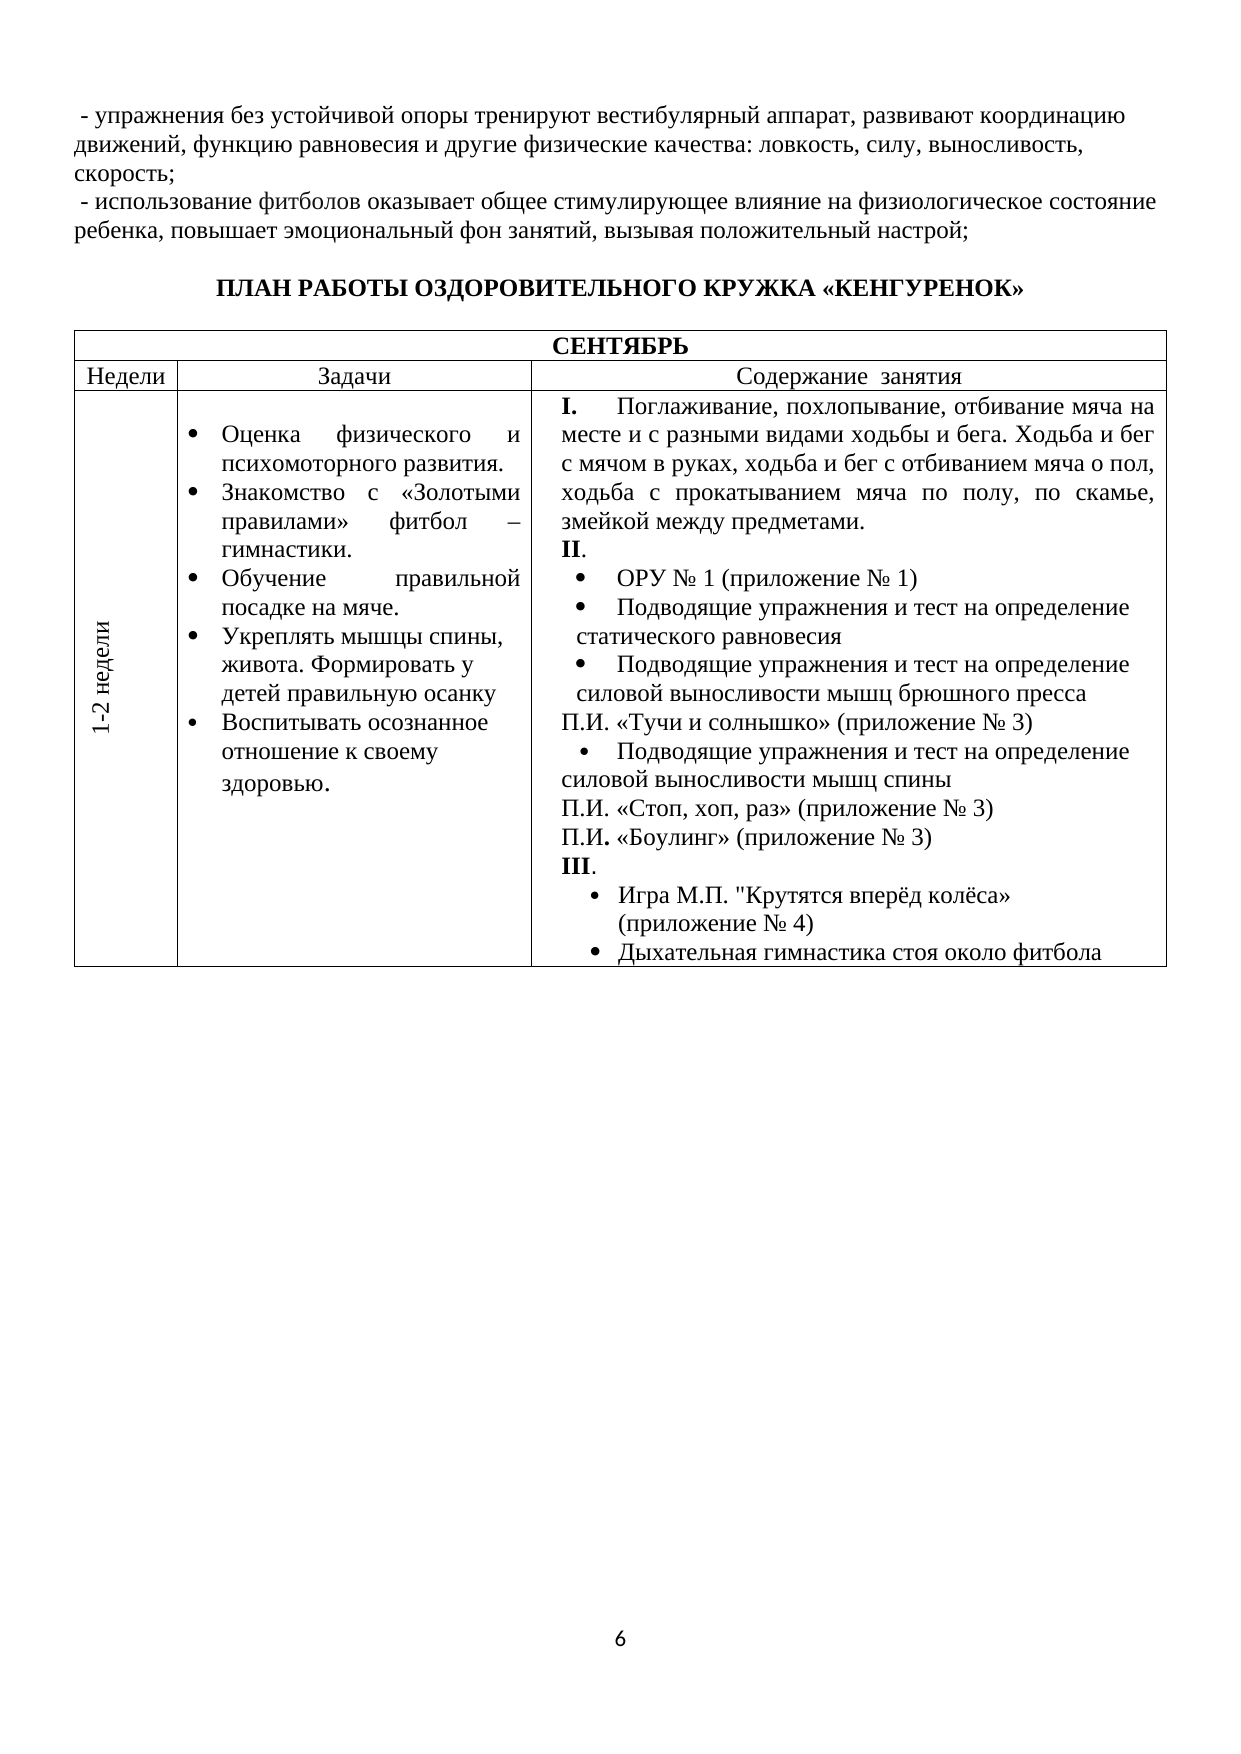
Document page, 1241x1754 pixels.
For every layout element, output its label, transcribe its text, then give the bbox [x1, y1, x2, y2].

text ПЛАН РАБОТЫ ОЗДОРОВИТЕЛЬНОГО КРУЖКА «КЕНГУРЕНОК» [74, 273, 1167, 301]
table_cell 1-2 недели [75, 391, 177, 966]
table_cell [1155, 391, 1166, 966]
table_cell Задачи [178, 361, 531, 390]
table_cell Оценка физического и психомоторного развития. Знакомство с «Золотыми правилами» фитбол – гимнастики. Обучение правильной посадке на мяче. Укреплять мышцы спины, живота. Формировать у детей правильную осанку Воспитывать осознанное отношение к своему здоровью. [178, 391, 531, 966]
text - упражнения без устойчивой опоры тренируют вестибулярный аппарат, развивают координацию движений, функцию равновесия и другие физические качества: ловкость, силу, выносливость, скорость; [74, 100, 1167, 186]
text - использование фитболов оказывает общее стимулирующее влияние на физиологическое состояние ребенка, повышает эмоциональный фон занятий, вызывая положительный настрой; [74, 186, 1167, 244]
table_cell Недели [75, 361, 177, 390]
table_header СЕНТЯБРЬ [75, 331, 1166, 360]
table_cell Содержание занятия [532, 361, 1166, 390]
